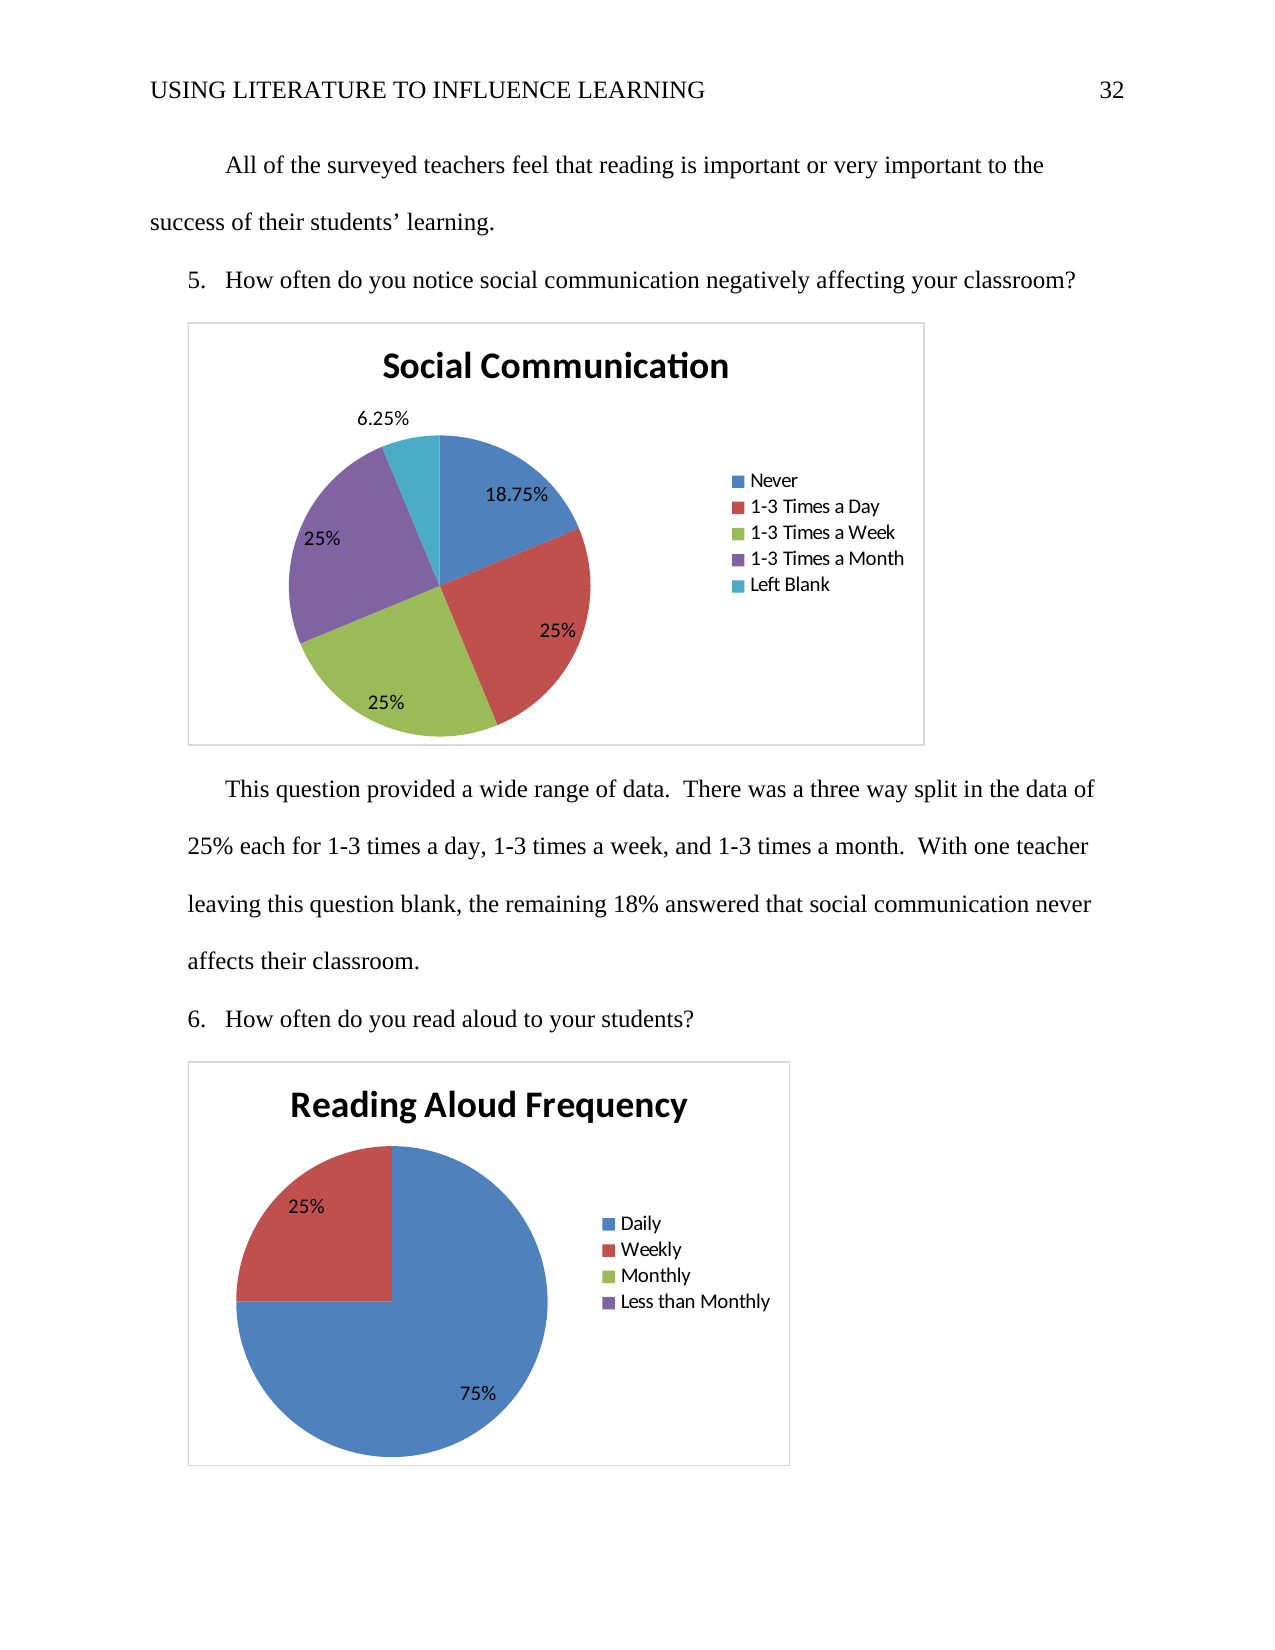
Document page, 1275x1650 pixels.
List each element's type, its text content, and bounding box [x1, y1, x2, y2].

list How often do you read aloud to your students? [187, 1004, 1125, 1033]
text All of the surveyed teachers feel that reading is important or very important to the success of their students’ learning. [150, 150, 1125, 236]
list How often do you notice social communication negatively affecting your classroom? [187, 265, 1125, 294]
text This question provided a wide range of data. There was a three way split in the data of 25% each for 1-3 times a day, 1-3 times a week, and 1-3 times a month. With one teacher leaving this question blank, the remaining 18% answered that social communication never affects their classroom. [187, 774, 1125, 975]
